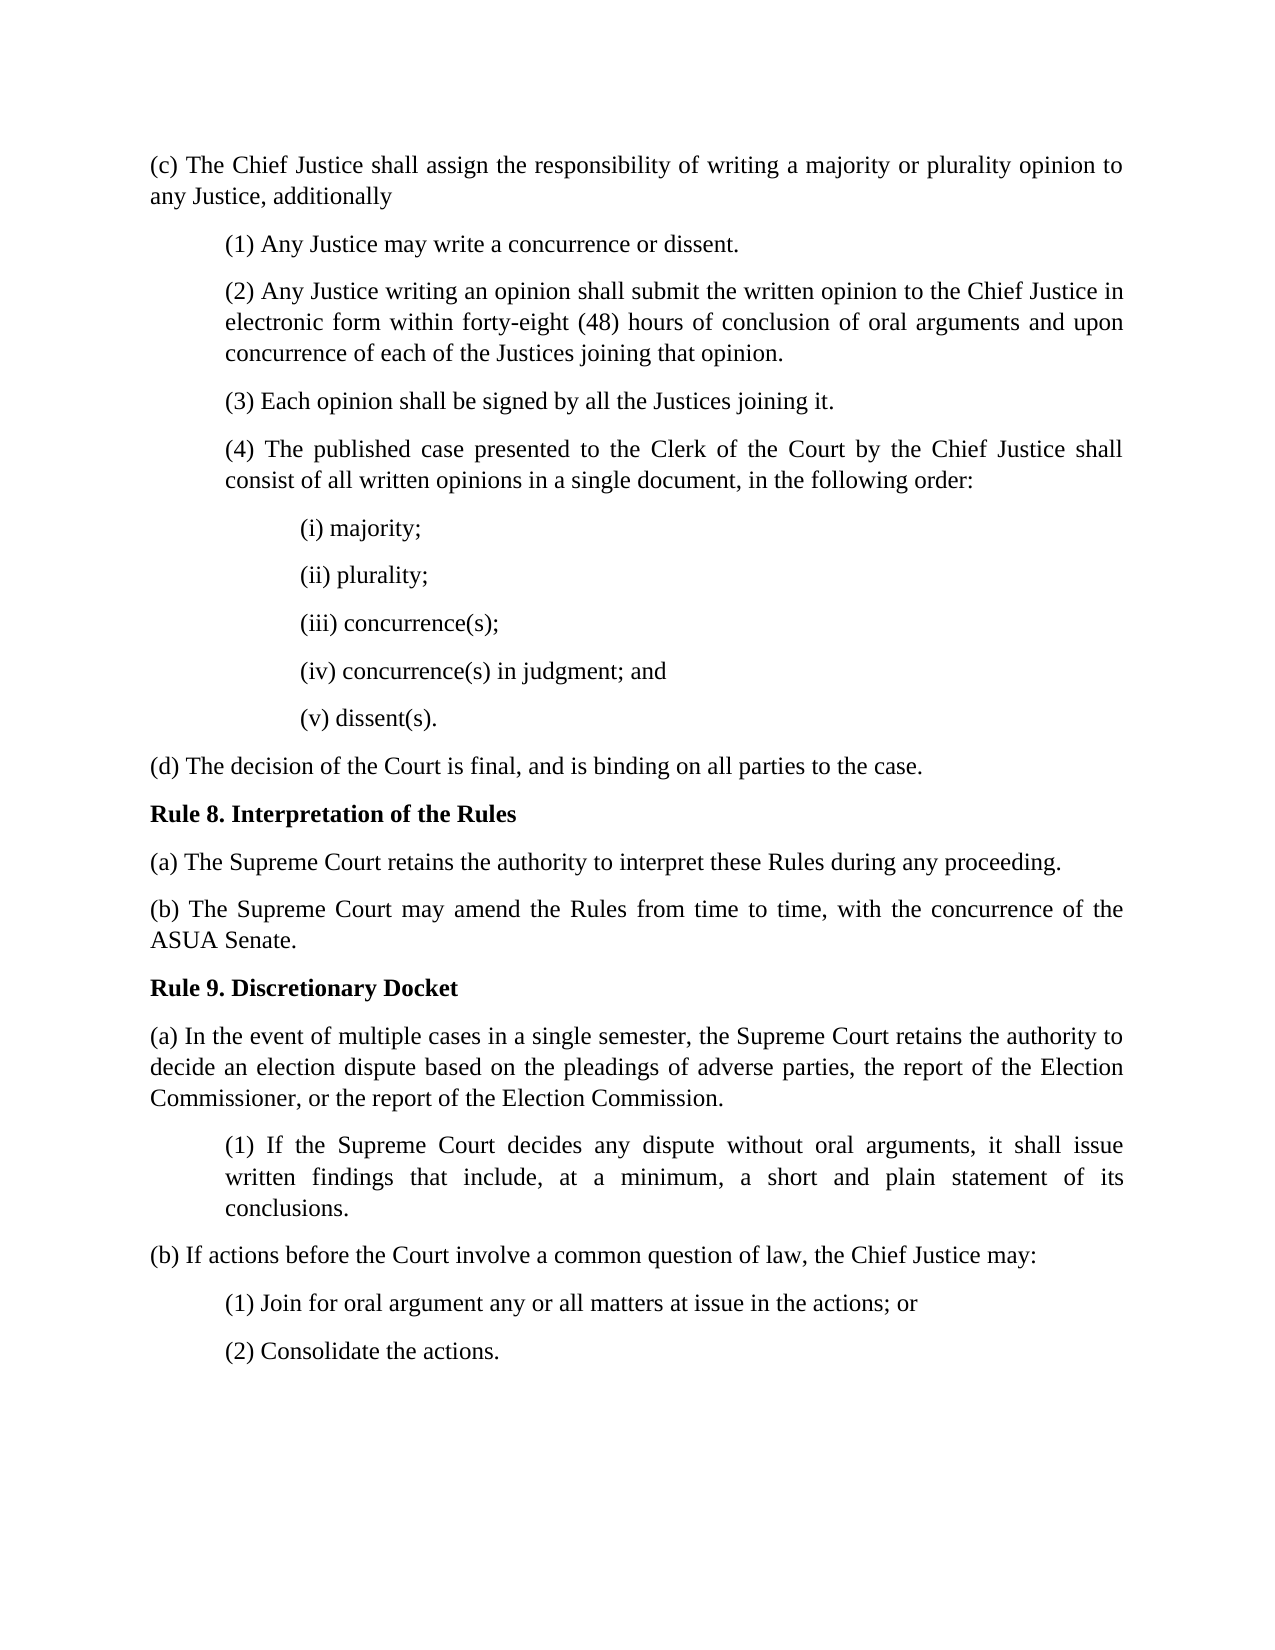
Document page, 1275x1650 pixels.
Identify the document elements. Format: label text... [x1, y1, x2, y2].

text (a) In the event of multiple cases in a single semester, the Supreme Court retains the authority to decide an election dispute based on the pleadings of adverse parties, the report of the Election Commissioner, or the report of the Election Commission. [150, 1021, 1125, 1112]
text (d) The decision of the Court is final, and is binding on all parties to the case. [150, 751, 1125, 780]
text Rule 9. Discretionary Docket [150, 973, 1125, 1002]
text (b) The Supreme Court may amend the Rules from time to time, with the concurrence of the ASUA Senate. [150, 894, 1125, 954]
text (1) If the Supreme Court decides any dispute without oral arguments, it shall issue written findings that include, at a minimum, a short and plain statement of its conclusions. [225, 1131, 1125, 1221]
text (3) Each opinion shall be signed by all the Justices joining it. [225, 386, 1125, 415]
text (2) Any Justice writing an opinion shall submit the written opinion to the Chief Justice in electronic form within forty-eight (48) hours of conclusion of oral arguments and upon concurrence of each of the Justices joining that opinion. [225, 276, 1125, 367]
text Rule 8. Interpretation of the Rules [150, 799, 1125, 828]
text (1) Any Justice may write a concurrence or dissent. [225, 229, 1125, 257]
text (4) The published case presented to the Clerk of the Court by the Chief Justice shall consist of all written opinions in a single document, in the following order: [225, 434, 1125, 494]
text (iii) concurrence(s); [300, 608, 1125, 637]
text (iv) concurrence(s) in judgment; and [300, 656, 1125, 684]
text (a) The Supreme Court retains the authority to interpret these Rules during any proceeding. [150, 847, 1125, 875]
text (c) The Chief Justice shall assign the responsibility of writing a majority or plurality opinion to any Justice, additionally [150, 150, 1125, 210]
text (i) majority; [300, 513, 1125, 541]
text (v) dissent(s). [300, 703, 1125, 732]
text (2) Consolidate the actions. [150, 1336, 1125, 1364]
text (b) If actions before the Court involve a common question of law, the Chief Justice may: [150, 1240, 1125, 1269]
text (ii) plurality; [300, 560, 1125, 589]
text (1) Join for oral argument any or all matters at issue in the actions; or [150, 1288, 1125, 1317]
